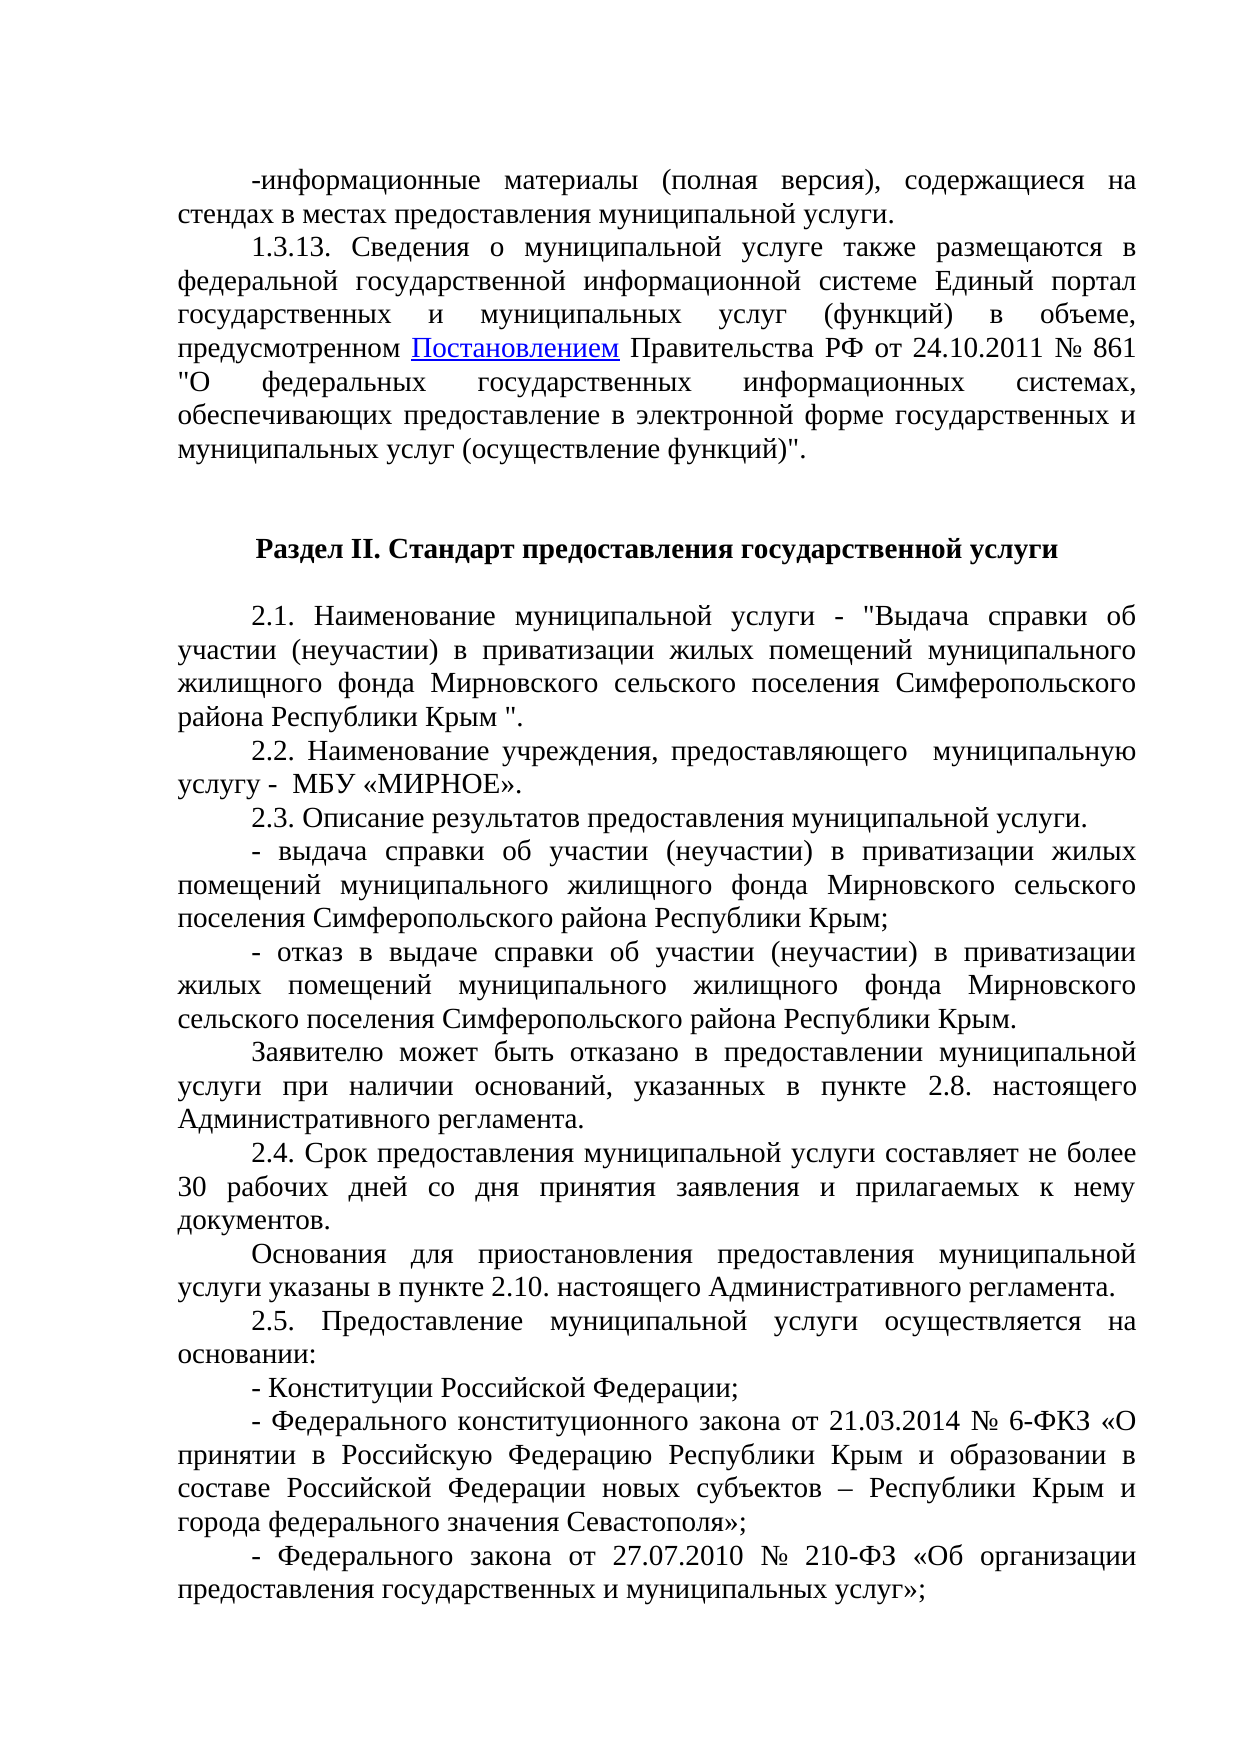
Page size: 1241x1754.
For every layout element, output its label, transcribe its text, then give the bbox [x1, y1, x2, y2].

text 2.2. Наименование учреждения, предоставляющего муниципальную услугу - МБУ «МИРНОЕ». [177, 733, 1137, 800]
text 2.3. Описание результатов предоставления муниципальной услуги. [177, 800, 1137, 833]
text - Конституции Российской Федерации; [177, 1370, 1137, 1403]
text - отказ в выдаче справки об участии (неучастии) в приватизации жилых помещений муниципального жилищного фонда Мирновского сельского поселения Симферопольского района Республики Крым. [177, 934, 1137, 1034]
text - выдача справки об участии (неучастии) в приватизации жилых помещений муниципального жилищного фонда Мирновского сельского поселения Симферопольского района Республики Крым; [177, 833, 1137, 934]
text Основания для приостановления предоставления муниципальной услуги указаны в пункте 2.10. настоящего Административного регламента. [177, 1236, 1137, 1303]
text 2.1. Наименование муниципальной услуги - "Выдача справки об участии (неучастии) в приватизации жилых помещений муниципального жилищного фонда Мирновского сельского поселения Симферопольского района Республики Крым ". [177, 598, 1137, 733]
text - Федерального конституционного закона от 21.03.2014 № 6-ФКЗ «О принятии в Российскую Федерацию Республики Крым и образовании в составе Российской Федерации новых субъектов – Республики Крым и города федерального значения Севастополя»; [177, 1403, 1137, 1538]
text Раздел II. Стандарт предоставления государственной услуги [177, 531, 1137, 565]
text 2.5. Предоставление муниципальной услуги осуществляется на основании: [177, 1303, 1137, 1370]
text 1.3.13. Сведения о муниципальной услуге также размещаются в федеральной государственной информационной системе Единый портал государственных и муниципальных услуг (функций) в объеме, предусмотренном Постановлением Правительства РФ от 24.10.2011 № 861 "О федеральных государственных информационных системах, обеспечивающих предоставление в электронной форме государственных и муниципальных услуг (осуществление функций)". [177, 229, 1137, 464]
text Заявителю может быть отказано в предоставлении муниципальной услуги при наличии оснований, указанных в пункте 2.8. настоящего Административного регламента. [177, 1034, 1137, 1135]
text - Федерального закона от 27.07.2010 № 210-ФЗ «Об организации предоставления государственных и муниципальных услуг»; [177, 1538, 1137, 1605]
text 2.4. Срок предоставления муниципальной услуги составляет не более 30 рабочих дней со дня принятия заявления и прилагаемых к нему документов. [177, 1135, 1137, 1236]
text -информационные материалы (полная версия), содержащиеся на стендах в местах предоставления муниципальной услуги. [177, 162, 1137, 229]
